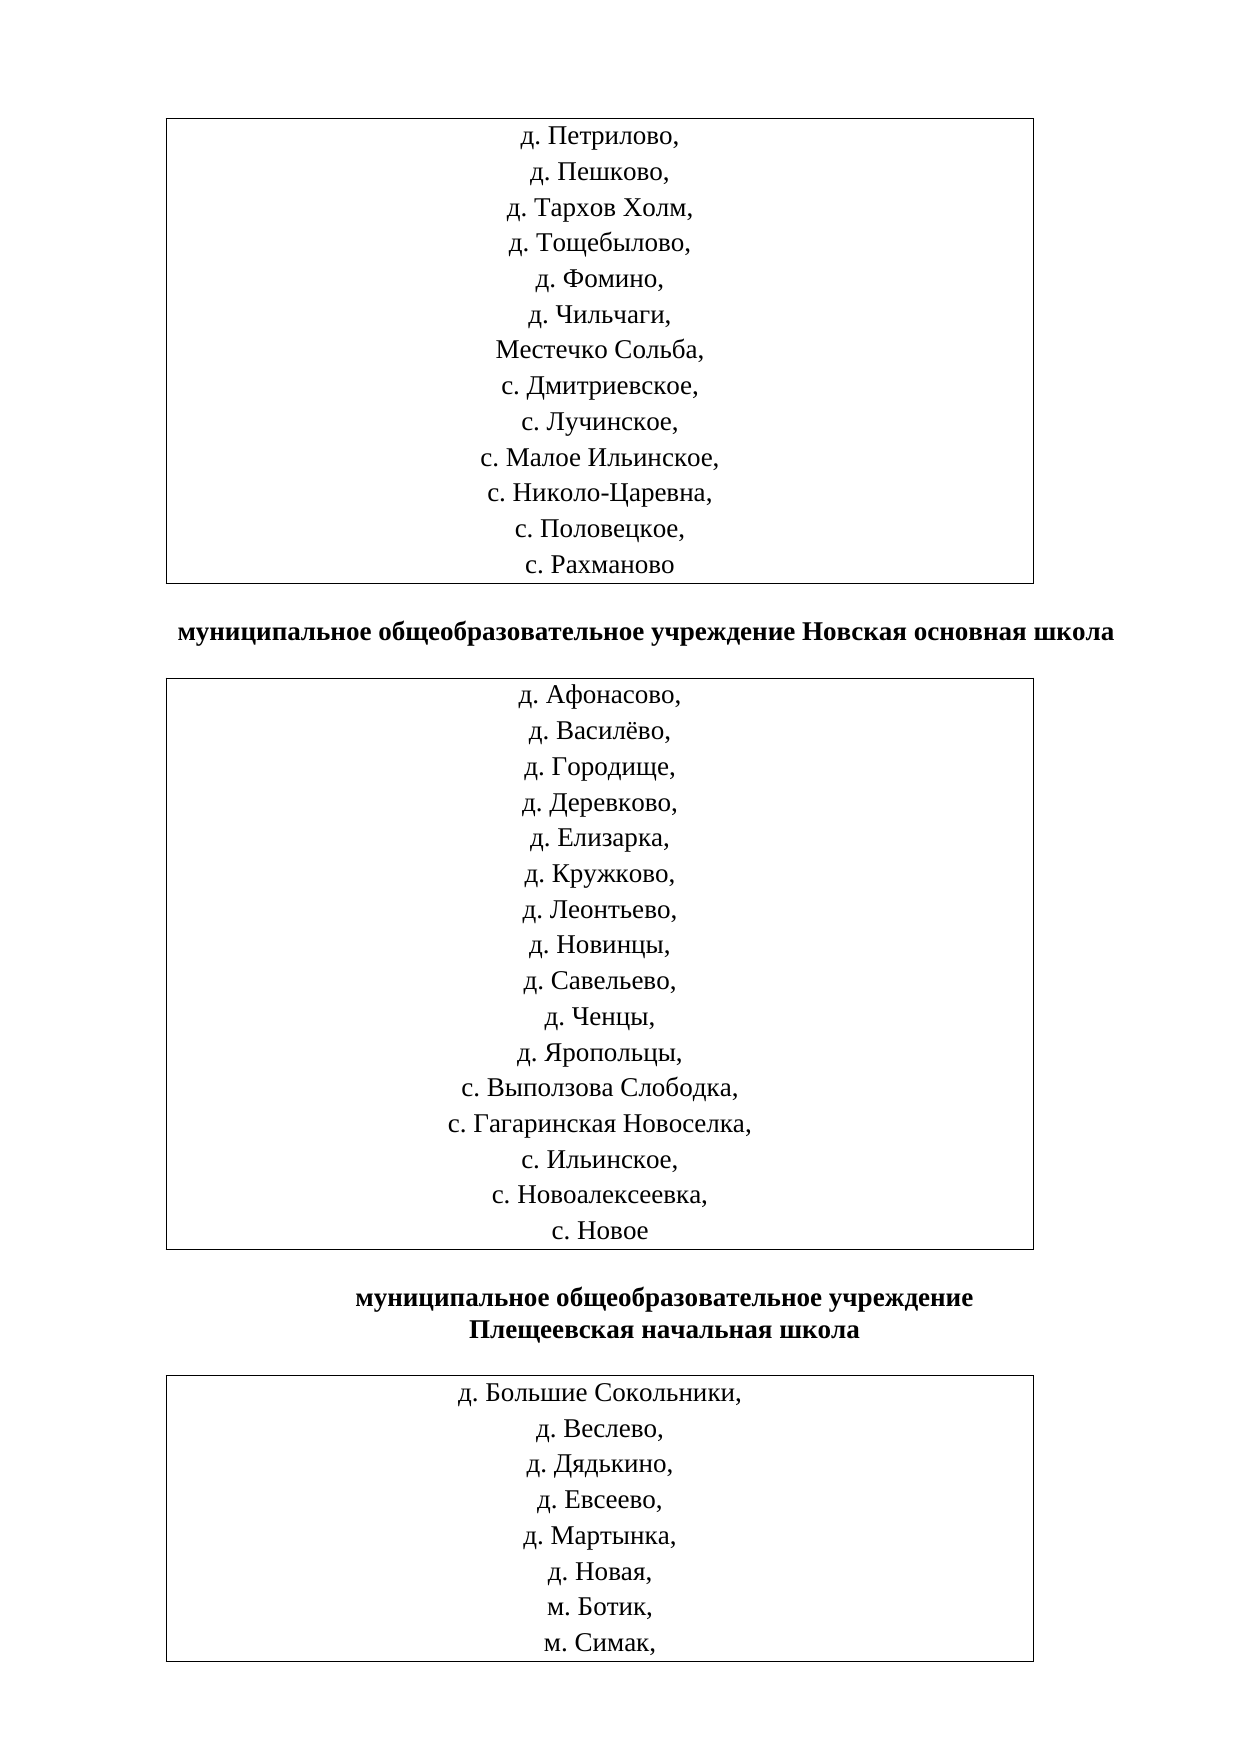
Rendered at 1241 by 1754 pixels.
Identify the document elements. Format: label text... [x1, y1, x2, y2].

text Плещеевская начальная школа [177, 1313, 1152, 1344]
text муниципальное общеобразовательное учреждение [177, 1282, 1152, 1313]
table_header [167, 119, 1033, 583]
text муниципальное общеобразовательное учреждение Новская основная школа [177, 615, 1152, 646]
table_header д. Афонасово, д. Василёво, д. Городище, д. Деревково, д. Елизарка, д. Кружково, д. Леонтьево, д. Новинцы, д. Савельево, д. Ченцы, д. Яропольцы, с. Выползова Слободка, с. Гагаринская Новоселка, с. Ильинское, с. Новоалексеевка, с. Новое [167, 679, 1033, 1249]
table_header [167, 1376, 1033, 1661]
